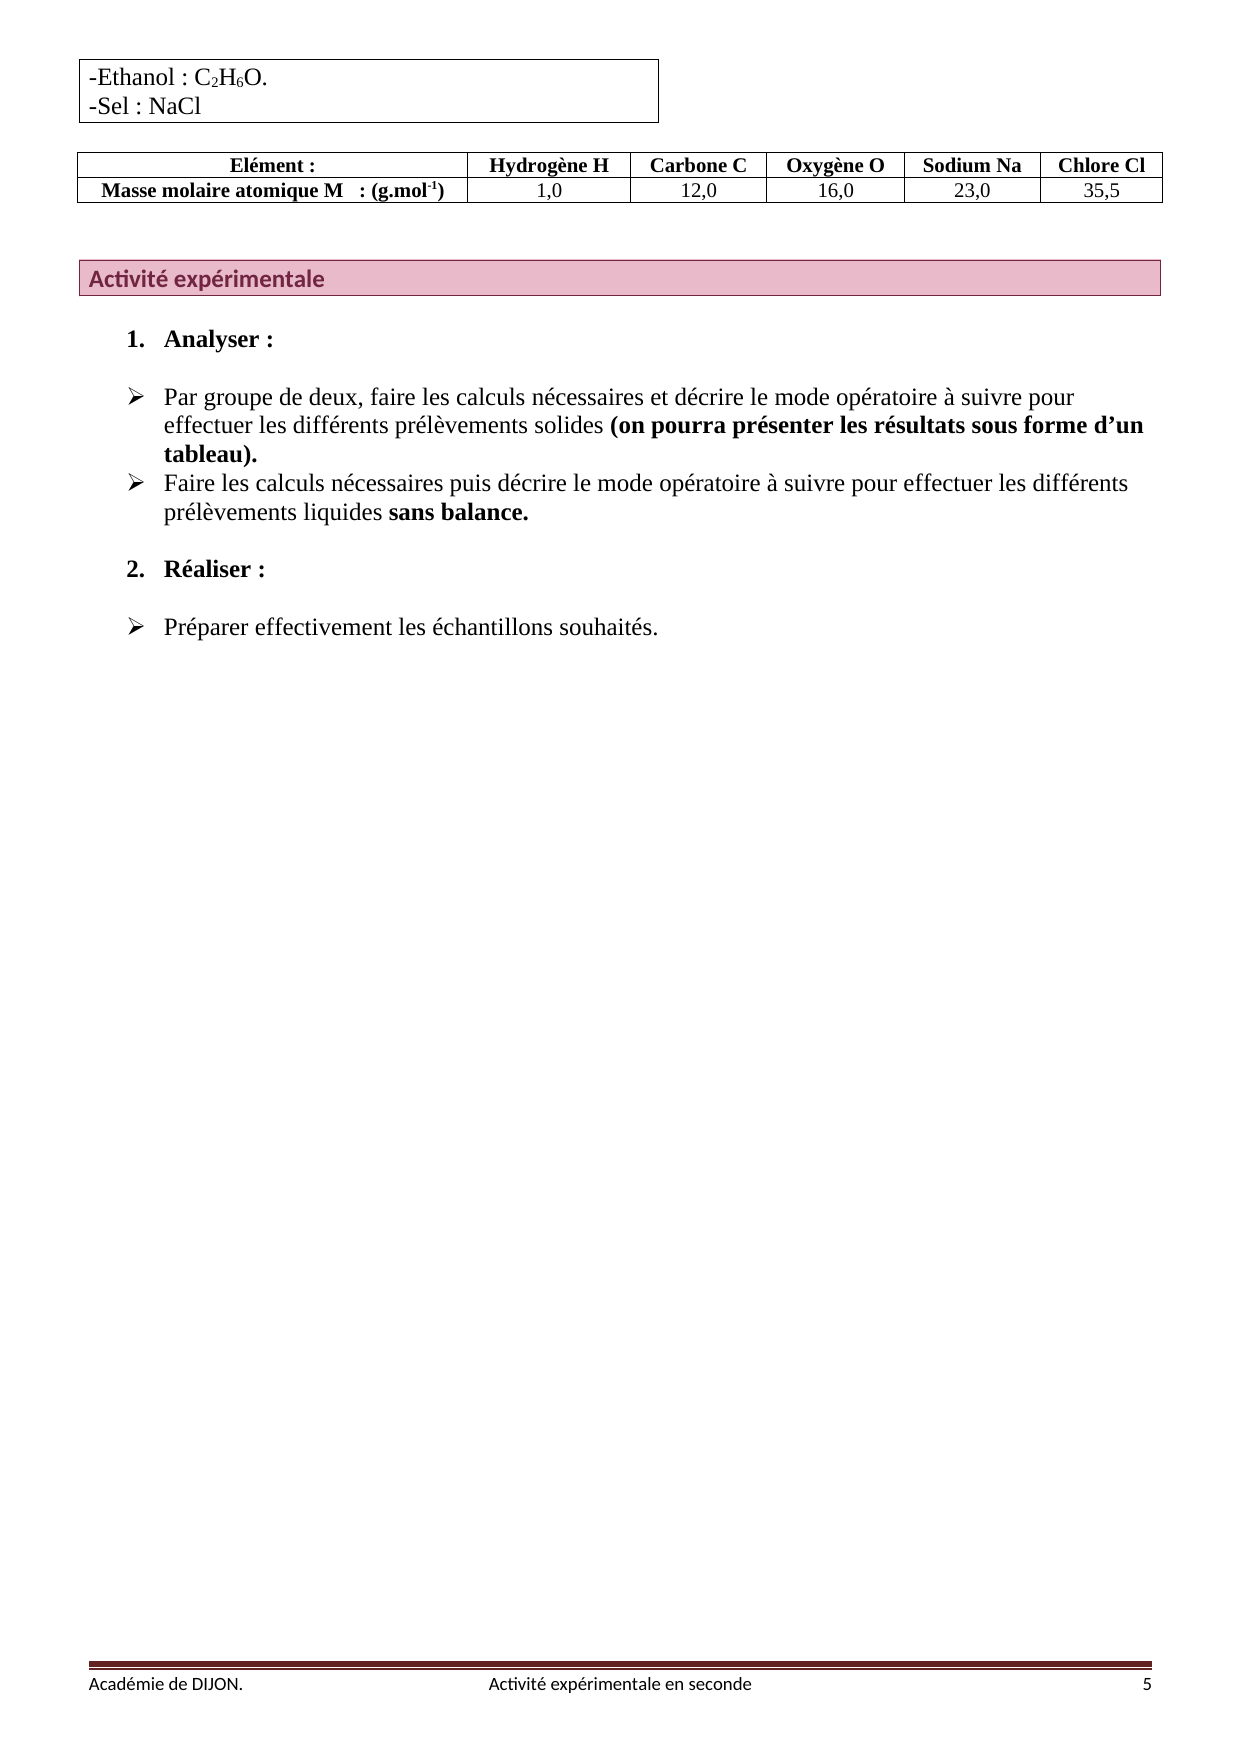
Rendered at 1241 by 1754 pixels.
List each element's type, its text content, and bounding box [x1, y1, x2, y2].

list Préparer effectivement les échantillons souhaités. [126, 612, 1152, 641]
list Réaliser : [126, 554, 650, 583]
table_cell 35,5 [1041, 178, 1162, 202]
text -Sel : NaCl [80, 88, 658, 122]
list Analyser : [126, 324, 650, 353]
table_cell 16,0 [767, 178, 904, 202]
table_header Sodium Na [905, 153, 1040, 177]
list Par groupe de deux, faire les calculs nécessaires et décrire le mode opératoire à suivre pour effectuer les différents prélèvements solides (on pourra présenter les résultats sous forme d’un tableau). [126, 382, 1152, 468]
table_cell Masse molaire atomique M : (g.mol-1) [78, 178, 467, 202]
table_cell 23,0 [905, 178, 1040, 202]
text Activité expérimentale [80, 261, 1160, 295]
table_header Chlore Cl [1041, 153, 1162, 177]
table_header Oxygène O [767, 153, 904, 177]
table_header Carbone C [631, 153, 766, 177]
table_header Elément : [78, 153, 467, 177]
table_cell 12,0 [631, 178, 766, 202]
list Faire les calculs nécessaires puis décrire le mode opératoire à suivre pour effectuer les différents prélèvements liquides sans balance. [126, 468, 1152, 526]
table_cell 1,0 [468, 178, 630, 202]
table_header Hydrogène H [468, 153, 630, 177]
text -Ethanol : C2H6O. [80, 60, 658, 88]
